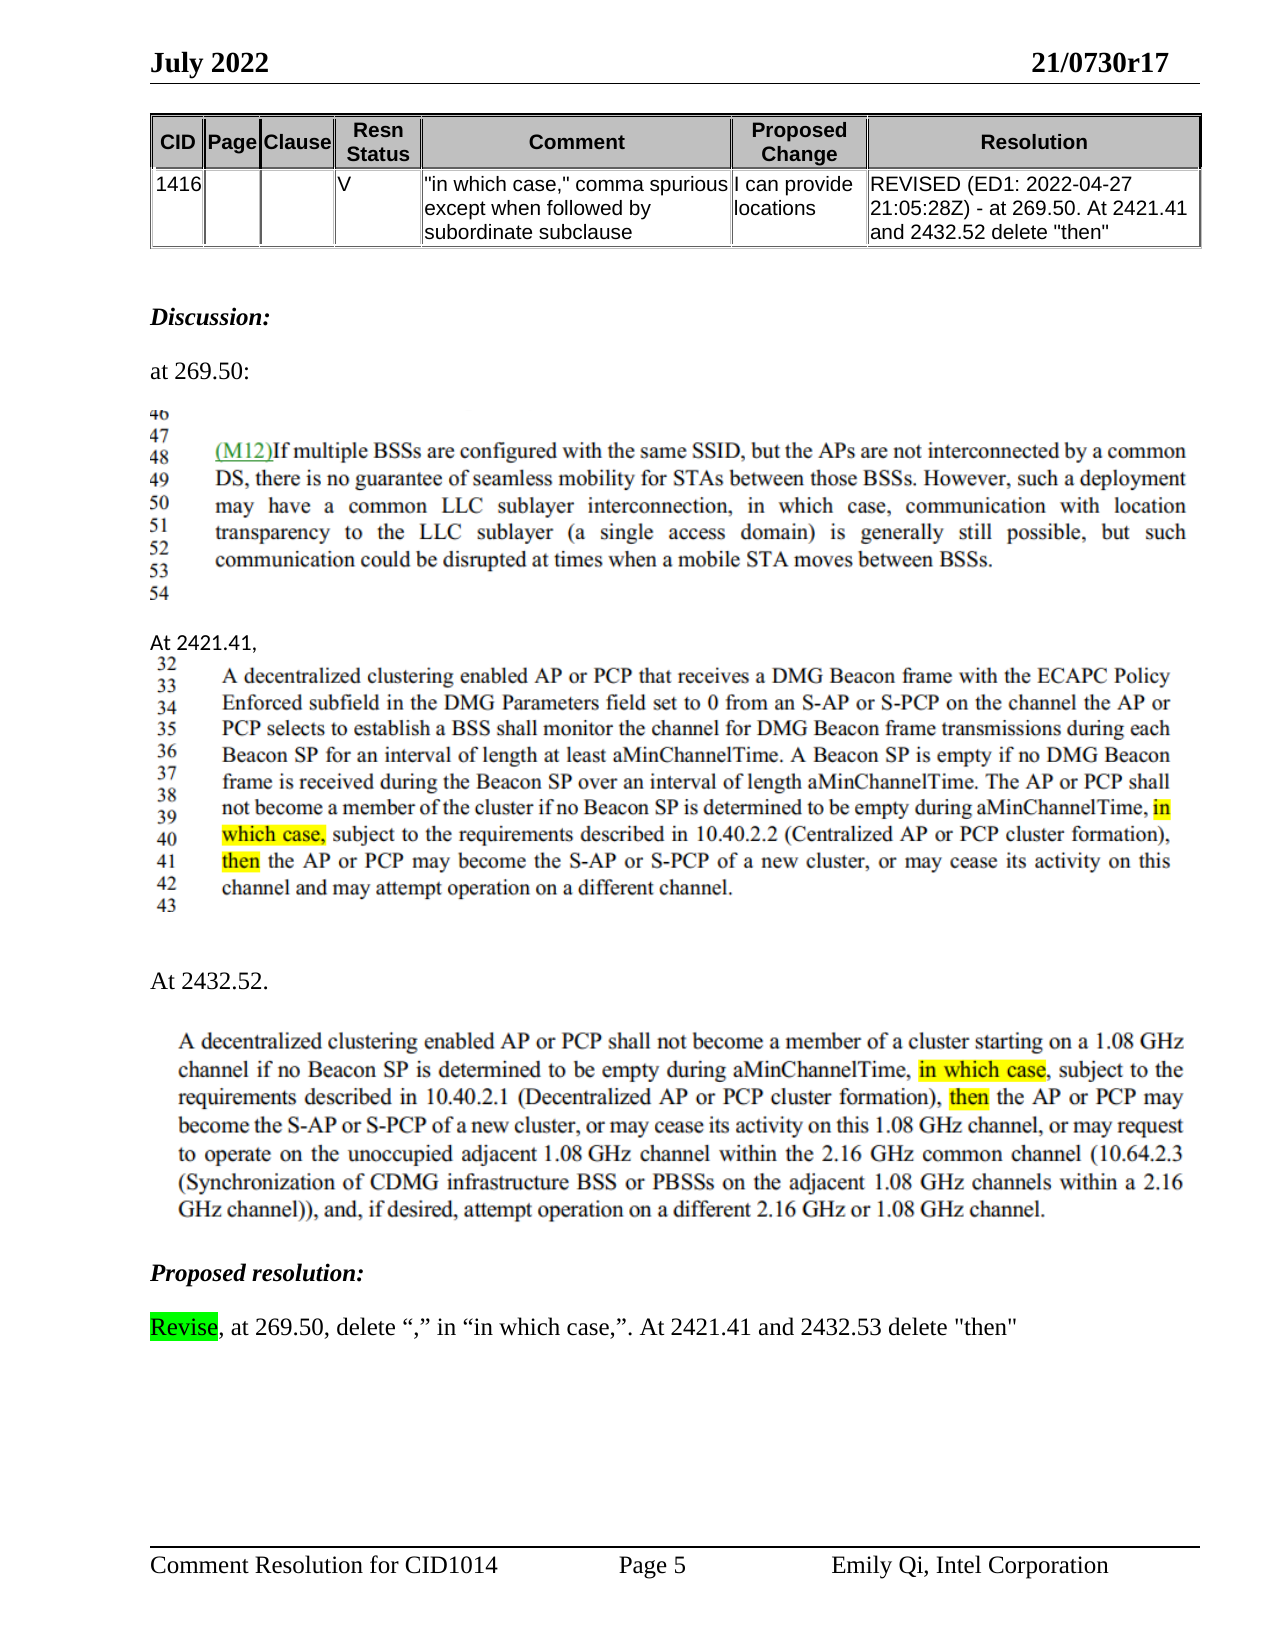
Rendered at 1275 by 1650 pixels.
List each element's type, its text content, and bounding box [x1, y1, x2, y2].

table_header Page [204, 115, 260, 167]
table_header Resolution [868, 117, 1199, 167]
table_cell REVISED (ED1: 2022-04-27 21:05:28Z) - at 269.50. At 2421.41 and 2432.52 delete "then" [868, 167, 1200, 246]
text Revise, at 269.50, delete “,” in “in which case,”. At 2421.41 and 2432.53 delete "then" [218, 1312, 1200, 1341]
table_cell V [335, 171, 422, 246]
table_header Proposed Change [731, 117, 867, 167]
table_cell [204, 171, 260, 246]
table_cell I can provide locations [731, 171, 867, 246]
table_cell [260, 171, 335, 246]
table_cell 1416 [153, 167, 204, 246]
table_header CID [153, 115, 204, 167]
text At 2421.41, [150, 628, 1200, 655]
table_header Comment [422, 117, 731, 167]
table_header Clause [260, 117, 335, 167]
text Proposed resolution: [150, 1258, 1200, 1287]
text Discussion: [150, 302, 1200, 331]
picture [150, 410, 1200, 600]
table_header Resn Status [335, 117, 422, 167]
picture [150, 1019, 1200, 1234]
table_cell "in which case," comma spurious except when followed by subordinate subclause [422, 171, 731, 246]
picture [150, 655, 1200, 912]
text at 269.50: [150, 356, 1200, 385]
text At 2432.52. [150, 966, 1200, 994]
